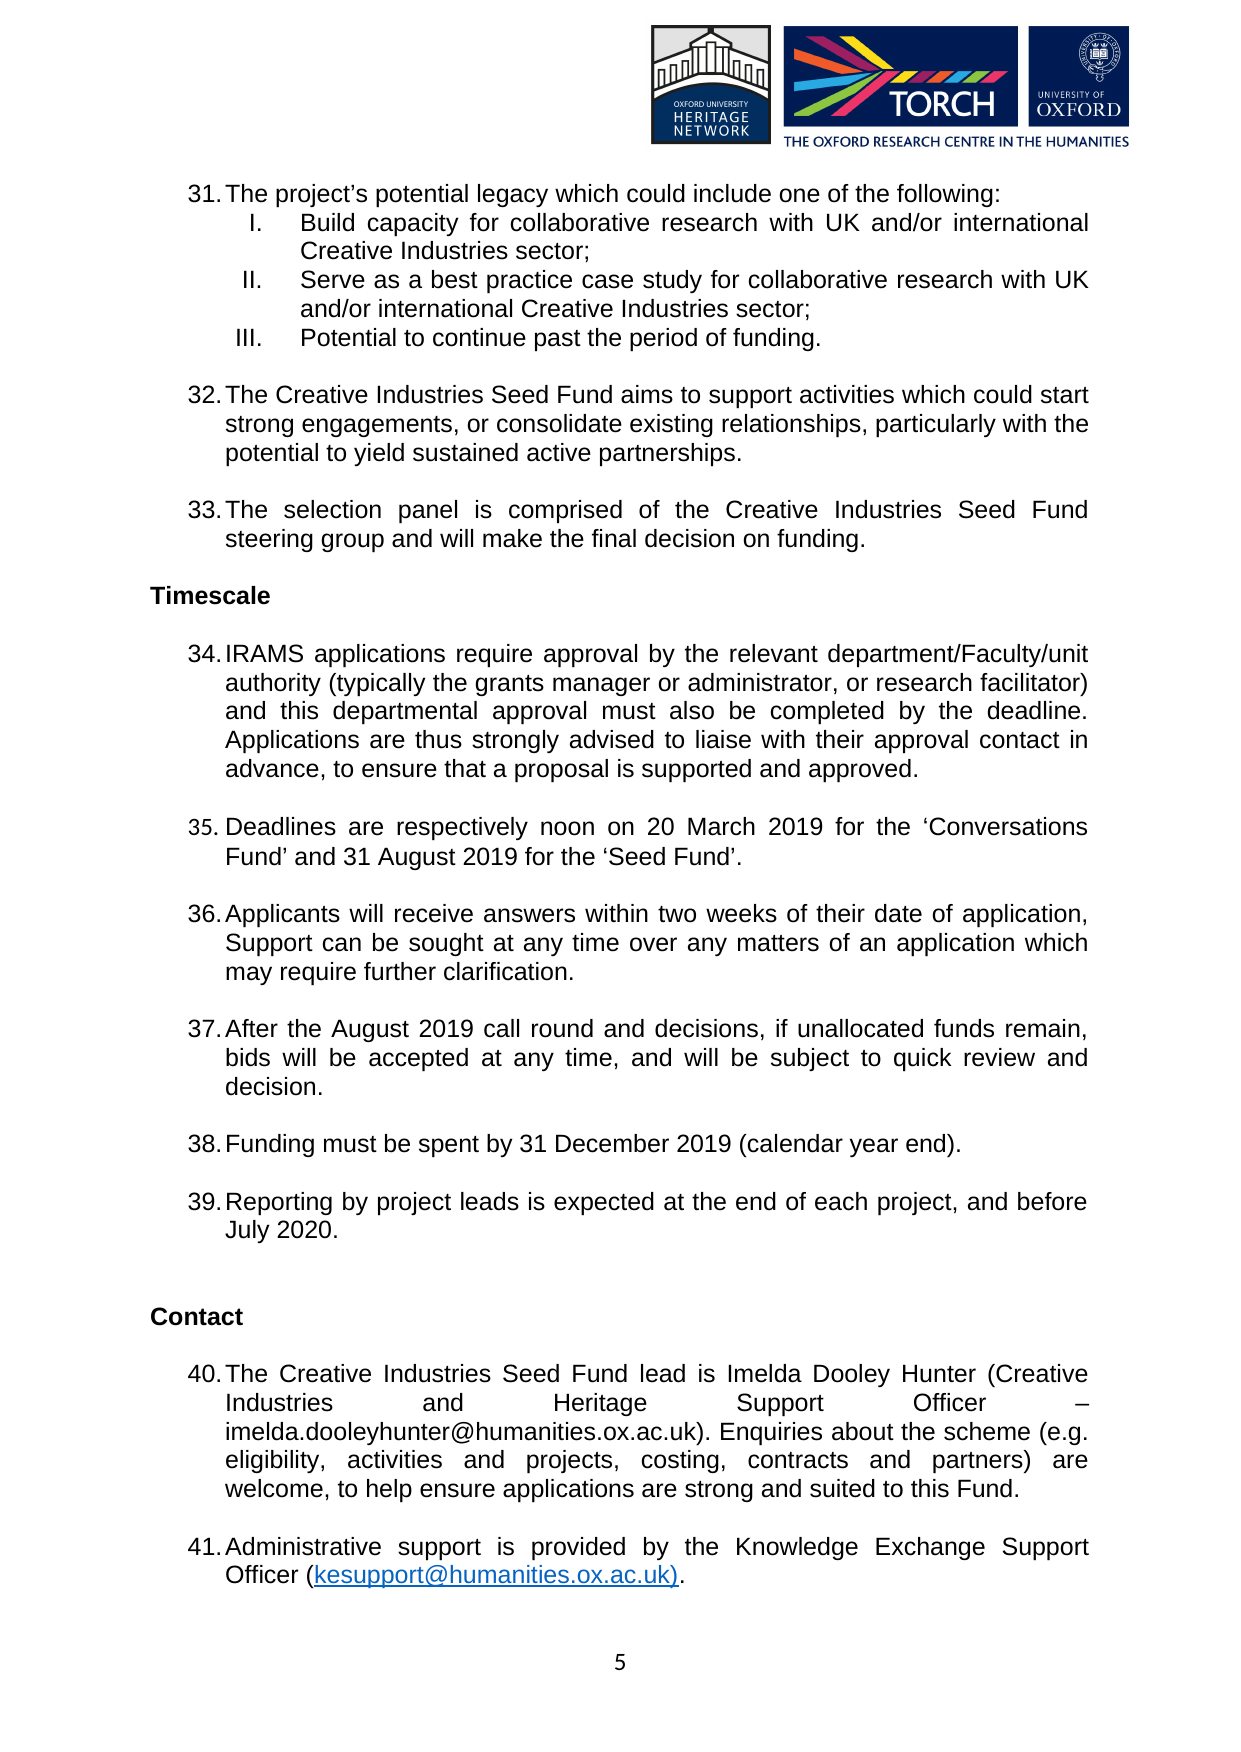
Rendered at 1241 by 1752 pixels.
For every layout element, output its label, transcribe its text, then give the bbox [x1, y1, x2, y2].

list Applicants will receive answers within two weeks of their date of application, Support can be sought at any time over any matters of an application which may require further clarification. [187, 899, 1090, 986]
list Potential to continue past the period of funding. [262, 322, 1090, 351]
text Contact [150, 1302, 1090, 1331]
list Build capacity for collaborative research with UK and/or international Creative Industries sector; [262, 207, 1090, 265]
list Funding must be spent by 31 December 2019 (calendar year end). [187, 1129, 1090, 1158]
list The Creative Industries Seed Fund lead is Imelda Dooley Hunter (Creative Industries and Heritage Support Officer – imelda.dooleyhunter@humanities.ox.ac.uk). Enquiries about the scheme (e.g. eligibility, activities and projects, costing, contracts and partners) are welcome, to help ensure applications are strong and suited to this Fund. [187, 1359, 1090, 1503]
list After the August 2019 call round and decisions, if unallocated funds remain, bids will be accepted at any time, and will be subject to quick review and decision. [187, 1014, 1090, 1101]
list The selection panel is comprised of the Creative Industries Seed Fund steering group and will make the final decision on funding. [187, 495, 1090, 552]
list Serve as a best practice case study for collaborative research with UK and/or international Creative Industries sector; [262, 265, 1090, 322]
list Administrative support is provided by the Knowledge Exchange Support Officer (kesupport@humanities.ox.ac.uk). [187, 1532, 1090, 1589]
text Timescale [150, 581, 1090, 610]
list Reporting by project leads is expected at the end of each project, and before July 2020. [187, 1187, 1090, 1244]
list The Creative Industries Seed Fund aims to support activities which could start strong engagements, or consolidate existing relationships, particularly with the potential to yield sustained active partnerships. [187, 380, 1090, 466]
list Deadlines are respectively noon on 20 March 2019 for the ‘Conversations Fund’ and 31 August 2019 for the ‘Seed Fund’. [187, 811, 1090, 871]
list The project’s potential legacy which could include one of the following: [187, 179, 1090, 207]
list IRAMS applications require approval by the relevant department/Faculty/unit authority (typically the grants manager or administrator, or research facilitator) and this departmental approval must also be completed by the deadline. Applications are thus strongly advised to liaise with their approval contact in advance, to ensure that a proposal is supported and approved. [187, 639, 1090, 782]
picture [645, 19, 777, 150]
picture [780, 22, 1133, 150]
